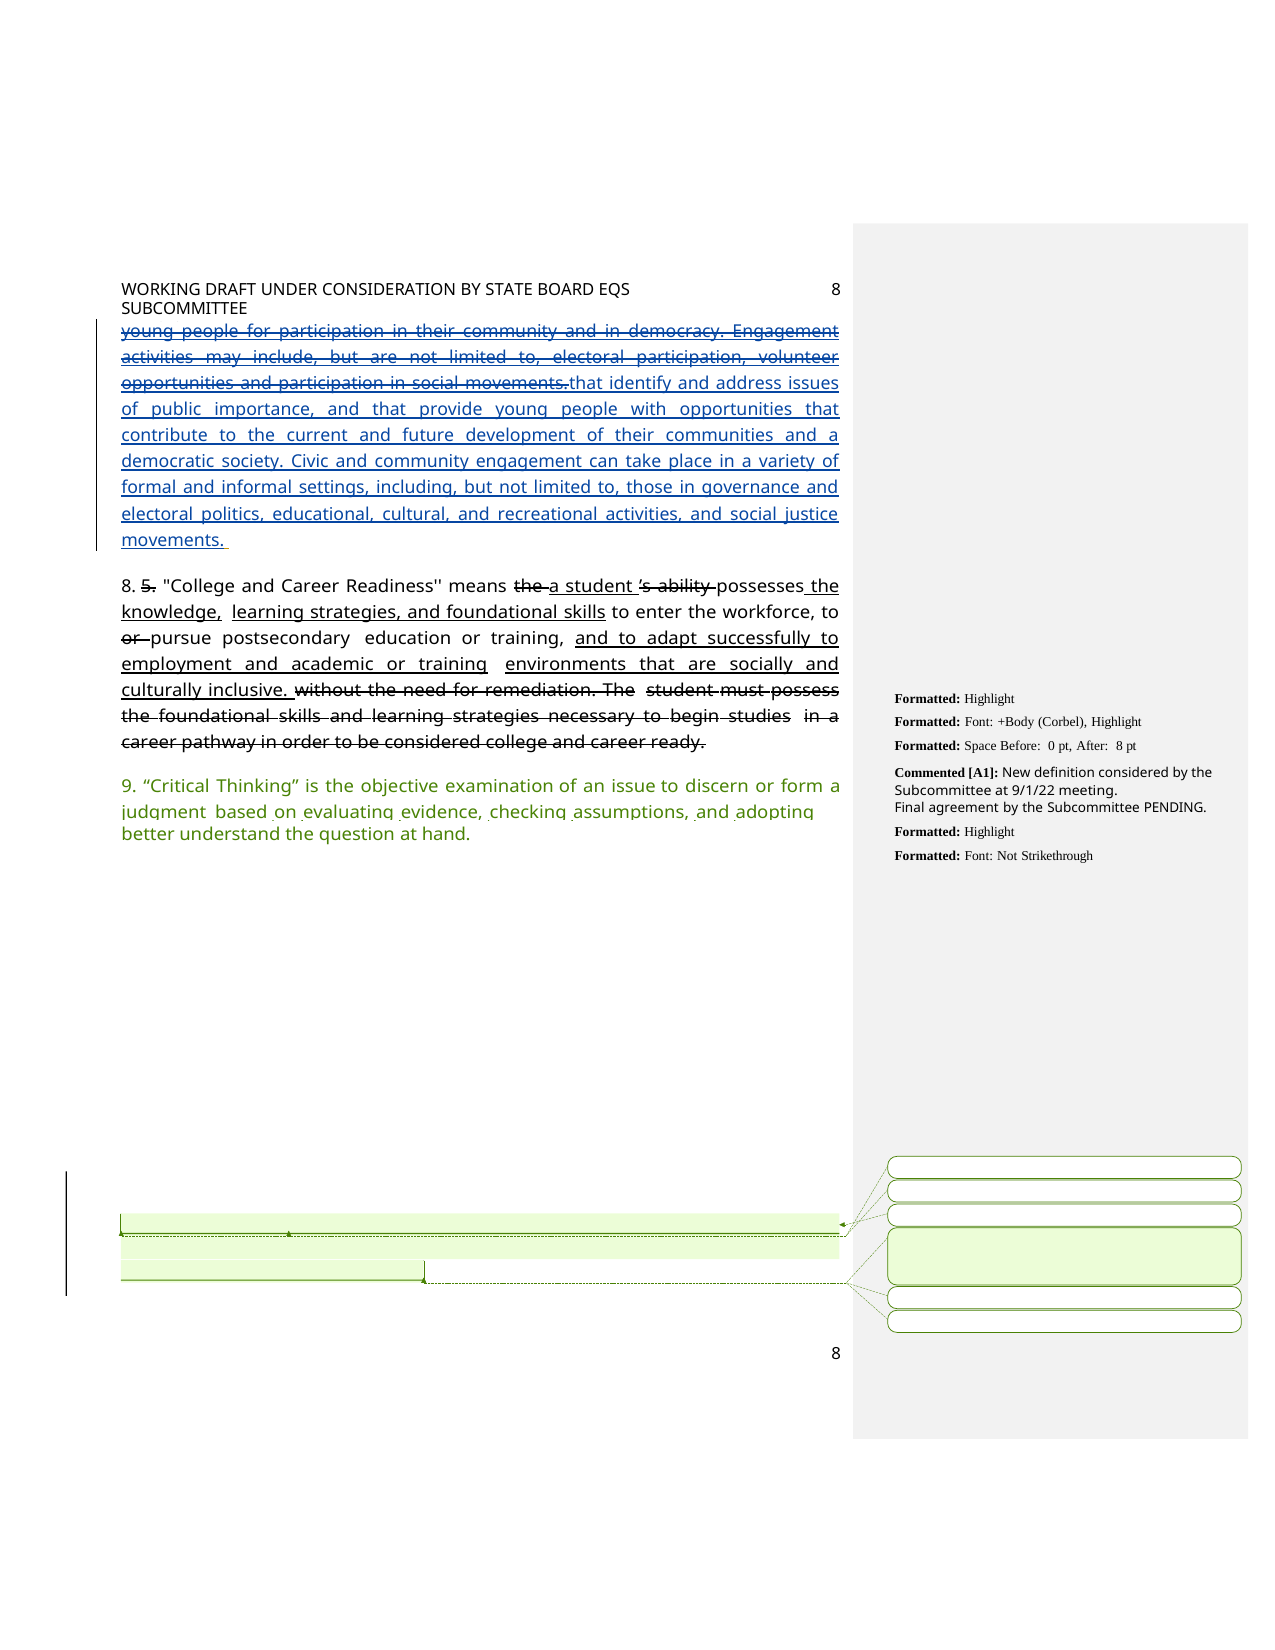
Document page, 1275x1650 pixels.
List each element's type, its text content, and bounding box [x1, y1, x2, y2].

text Formatted: Highlight [894, 691, 1246, 706]
text Formatted: Font: +Body (Corbel), Highlight [894, 714, 1246, 730]
text Formatted: Font: Not Strikethrough [894, 848, 1246, 863]
text Formatted: Space Before: 0 pt, After: 8 pt [894, 738, 1246, 754]
text Final agreement by the Subcommittee PENDING. [894, 800, 1246, 816]
text Formatted: Highlight [894, 824, 1246, 840]
text better understand the question at hand. [121, 774, 843, 845]
text Commented [A1]: New definition considered by the Subcommittee at 9/1/22 meeting. [894, 763, 1246, 799]
list 5. "College and Career Readiness'' means the a student ’s ability possesses the knowledge, learning strategies, and foundational skills to enter the workforce, to or pursue postsecondary education or training, and to adapt successfully to employment and academic or training environments that are socially and culturally inclusive. without the need for remediation. The student must possess the foundational skills and learning strategies necessary to begin studies in a career pathway in order to be considered college and career ready. [121, 574, 839, 754]
